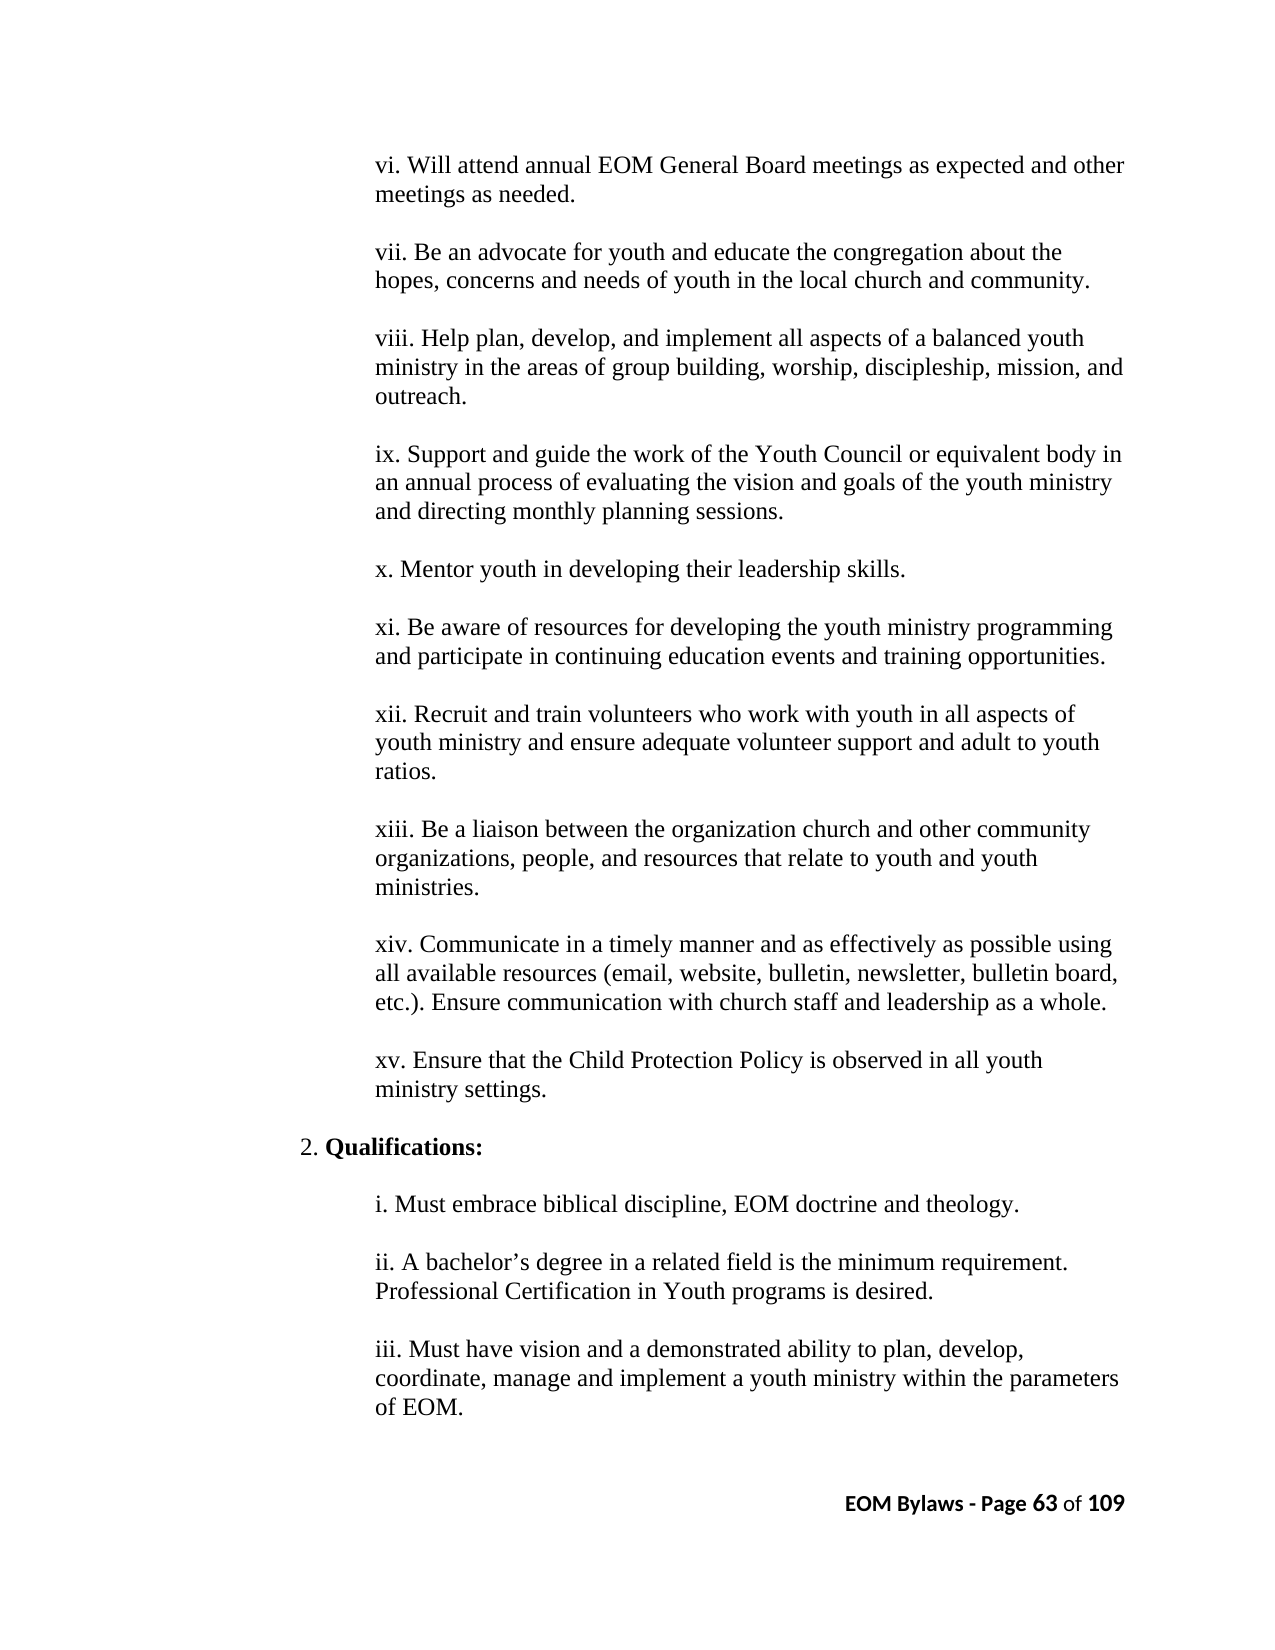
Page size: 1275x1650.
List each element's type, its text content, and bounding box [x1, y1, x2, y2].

text x. Mentor youth in developing their leadership skills. [300, 554, 1125, 583]
text i. Must embrace biblical discipline, EOM doctrine and theology. [300, 1189, 1125, 1218]
text iii. Must have vision and a demonstrated ability to plan, develop, coordinate, manage and implement a youth ministry within the parameters of EOM. [375, 1334, 1125, 1420]
text viii. Help plan, develop, and implement all aspects of a balanced youth ministry in the areas of group building, worship, discipleship, mission, and outreach. [375, 323, 1125, 409]
text xv. Ensure that the Child Protection Policy is observed in all youth ministry settings. [375, 1045, 1125, 1102]
text ii. A bachelor’s degree in a related field is the minimum requirement. Professional Certification in Youth programs is desired. [375, 1247, 1125, 1305]
text ix. Support and guide the work of the Youth Council or equivalent body in an annual process of evaluating the vision and goals of the youth ministry and directing monthly planning sessions. [375, 439, 1125, 525]
text xii. Recruit and train volunteers who work with youth in all aspects of youth ministry and ensure adequate volunteer support and adult to youth ratios. [375, 699, 1125, 785]
text xiv. Communicate in a timely manner and as effectively as possible using all available resources (email, website, bulletin, newsletter, bulletin board, etc.). Ensure communication with church staff and leadership as a whole. [375, 929, 1125, 1016]
text xi. Be aware of resources for developing the youth ministry programming and participate in continuing education events and training opportunities. [375, 612, 1125, 669]
text vi. Will attend annual EOM General Board meetings as expected and other meetings as needed. [375, 150, 1125, 207]
text vii. Be an advocate for youth and educate the congregation about the hopes, concerns and needs of youth in the local church and community. [375, 237, 1125, 294]
text 2. Qualifications: [150, 1132, 1125, 1160]
text xiii. Be a liaison between the organization church and other community organizations, people, and resources that relate to youth and youth ministries. [375, 814, 1125, 900]
